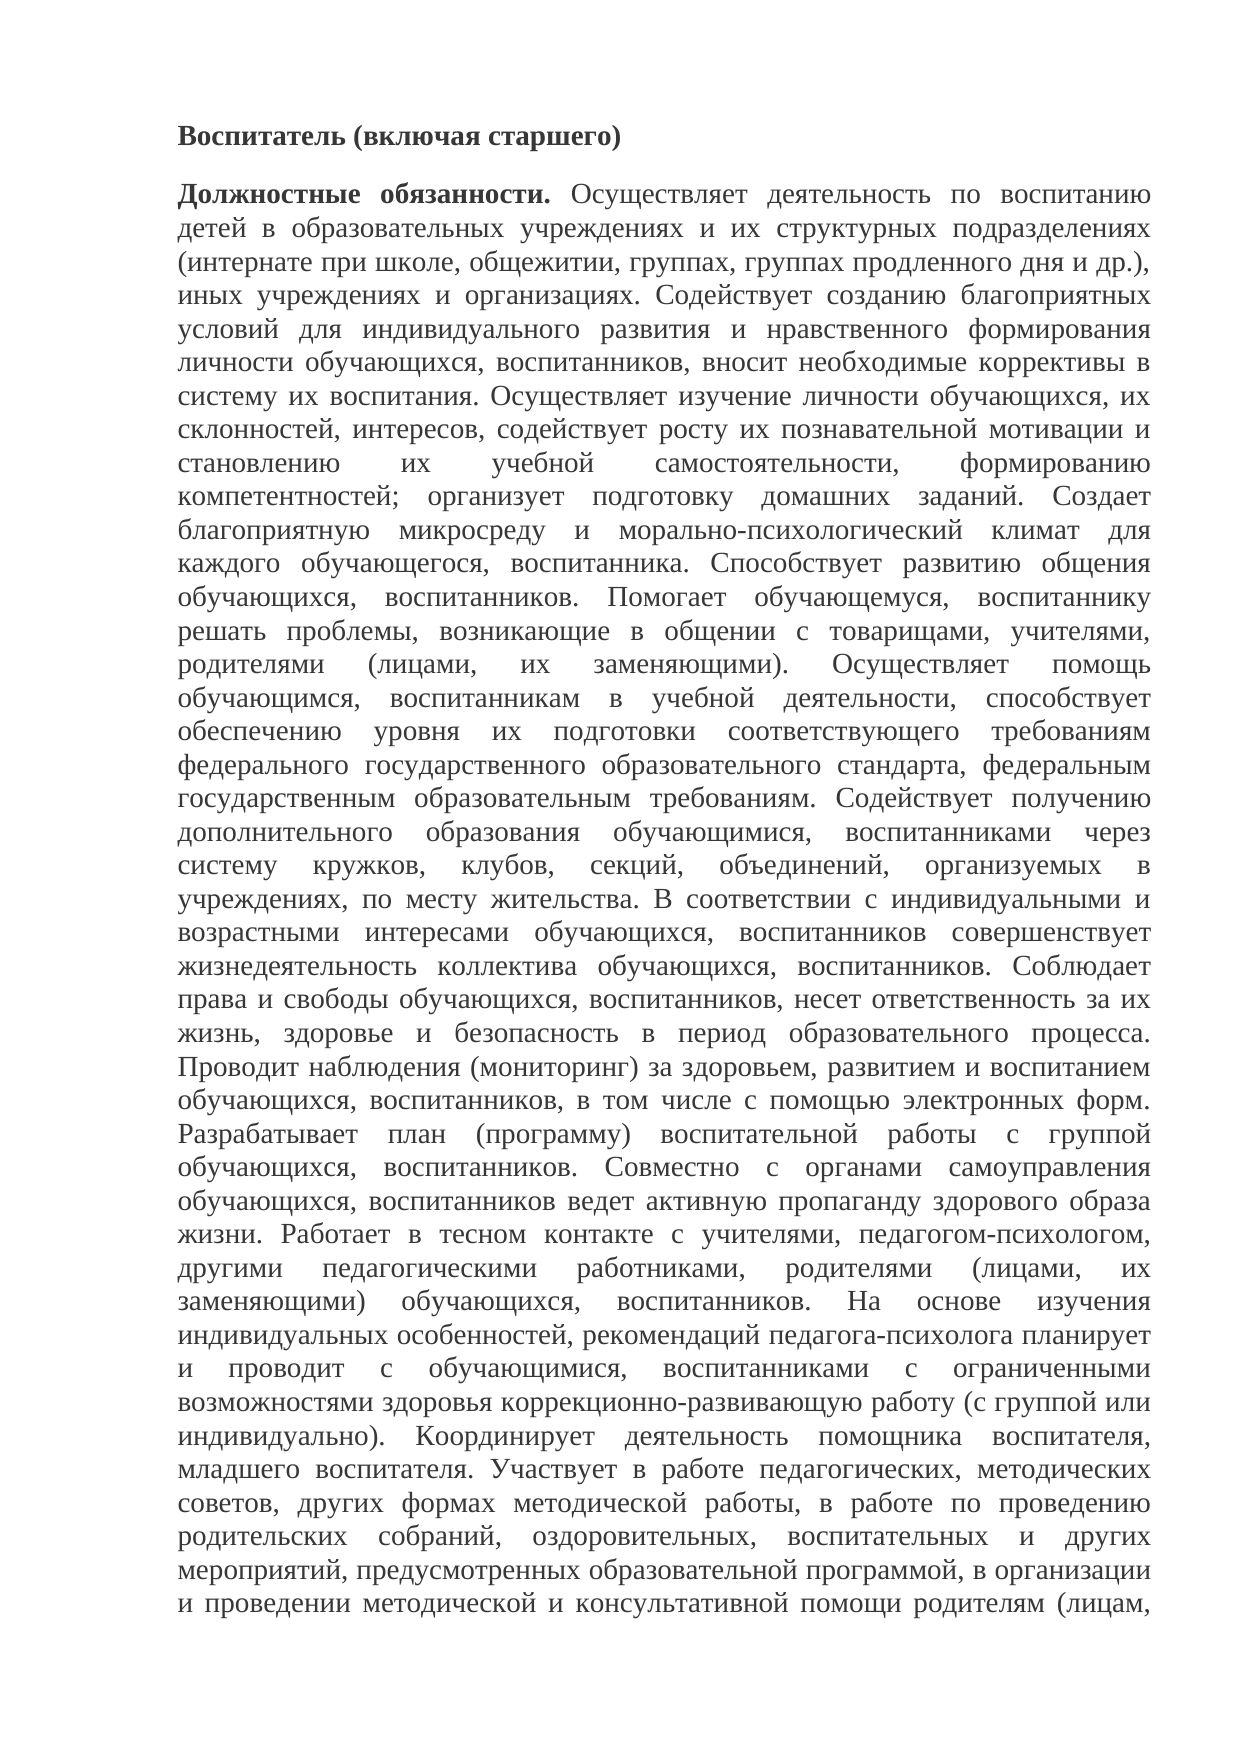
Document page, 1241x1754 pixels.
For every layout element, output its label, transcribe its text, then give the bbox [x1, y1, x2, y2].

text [177, 177, 1152, 1619]
text Воспитатель (включая старшего) [177, 118, 1152, 152]
